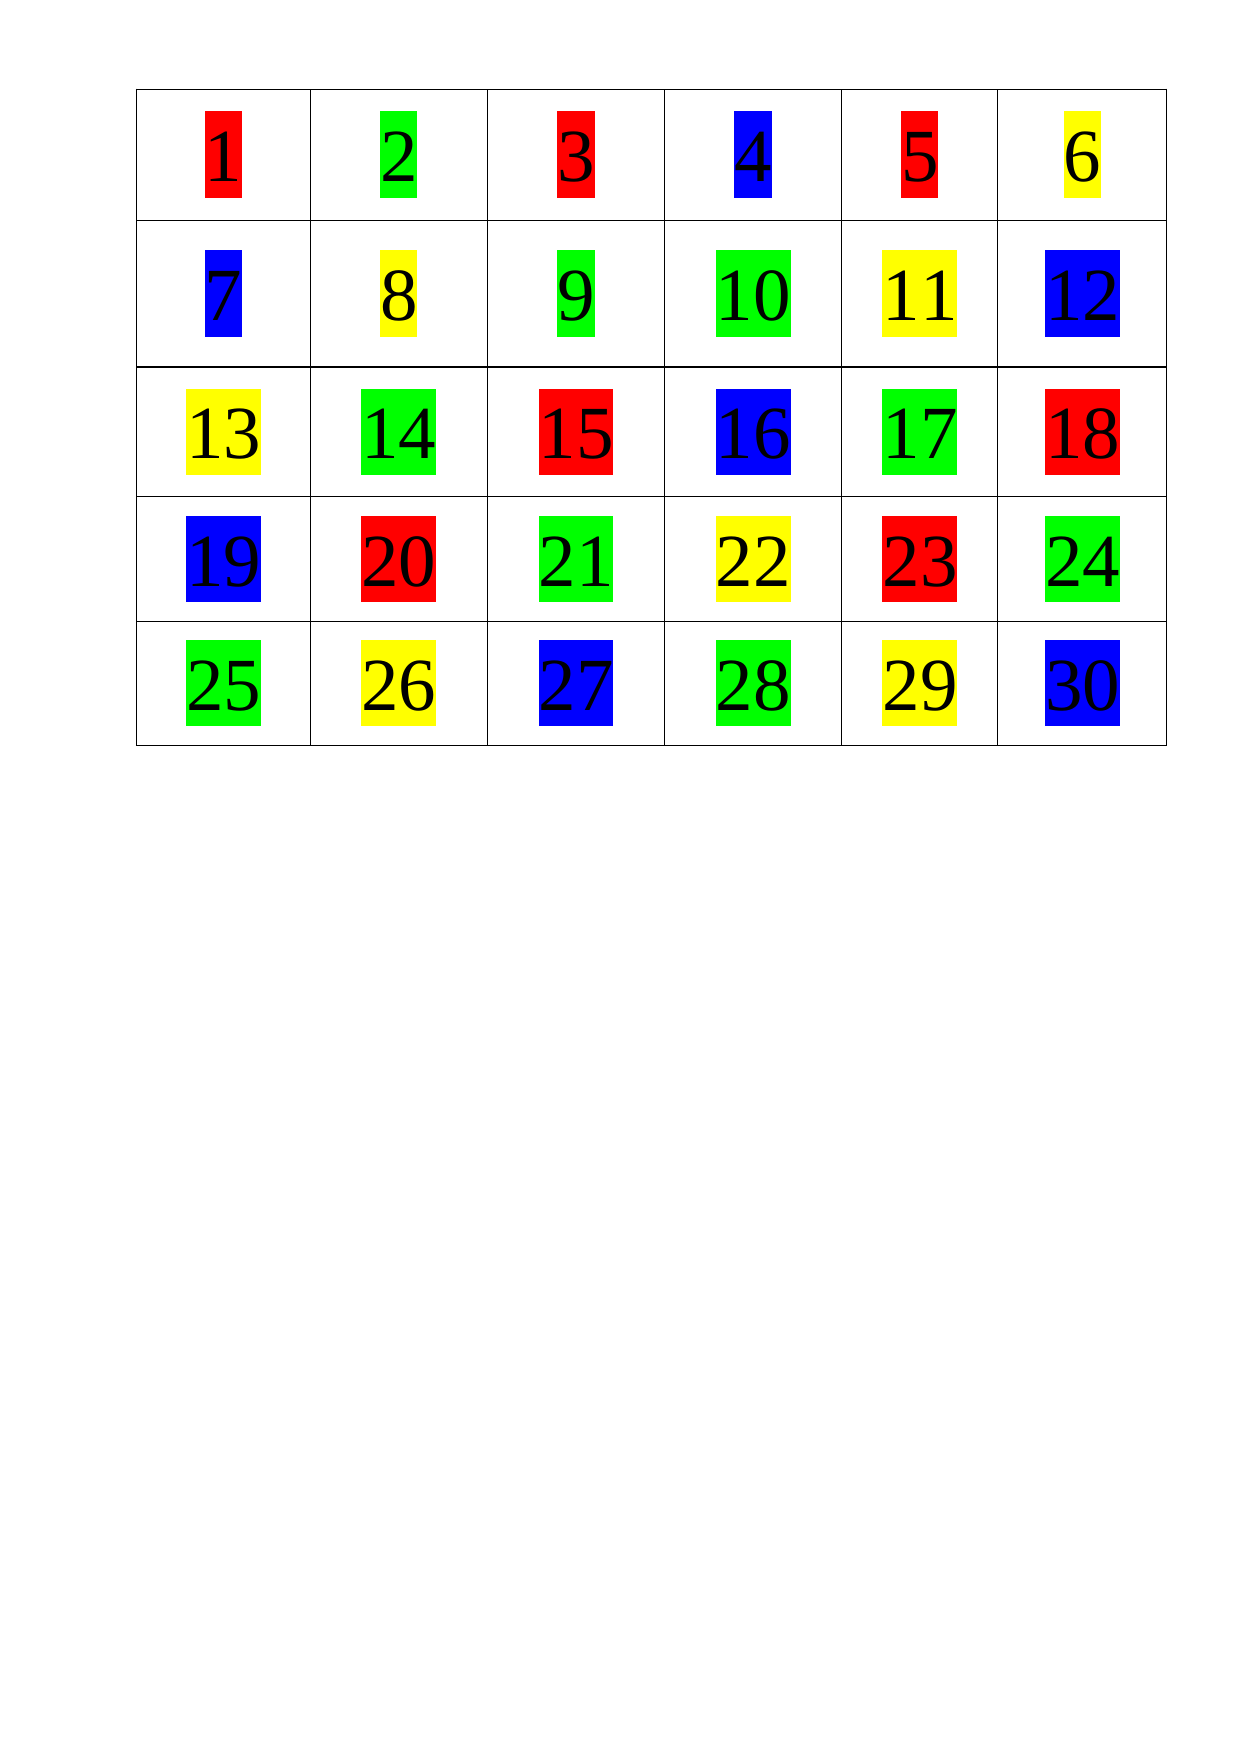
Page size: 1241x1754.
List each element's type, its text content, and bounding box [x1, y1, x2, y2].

table_cell 15 [488, 368, 664, 496]
table_cell 28 [665, 622, 841, 744]
table_cell 13 [137, 368, 310, 496]
table_header 4 [665, 90, 841, 219]
table_cell 17 [842, 368, 997, 496]
table_header 2 [311, 90, 487, 219]
table_cell 19 [137, 497, 310, 621]
table_cell 8 [311, 221, 487, 366]
table_cell 18 [998, 368, 1166, 496]
table_header 5 [842, 90, 997, 219]
table_cell 22 [665, 497, 841, 621]
table_cell 21 [488, 497, 664, 621]
table_cell 30 [998, 622, 1166, 744]
table_header 3 [488, 90, 664, 219]
table_cell 23 [842, 497, 997, 621]
table_cell 10 [665, 221, 841, 366]
table_cell 27 [488, 622, 664, 744]
table_cell 12 [998, 221, 1166, 366]
table_cell 24 [998, 497, 1166, 621]
table_cell 26 [311, 622, 487, 744]
table_cell 14 [311, 368, 487, 496]
table_header 1 [137, 90, 310, 219]
table_cell 20 [311, 497, 487, 621]
table_cell 9 [488, 221, 664, 366]
table_cell 16 [665, 368, 841, 496]
table_cell 25 [137, 622, 310, 744]
table_cell 7 [137, 221, 310, 366]
table_header 6 [998, 90, 1166, 219]
table_cell 29 [842, 622, 997, 744]
table_cell 11 [842, 221, 997, 366]
